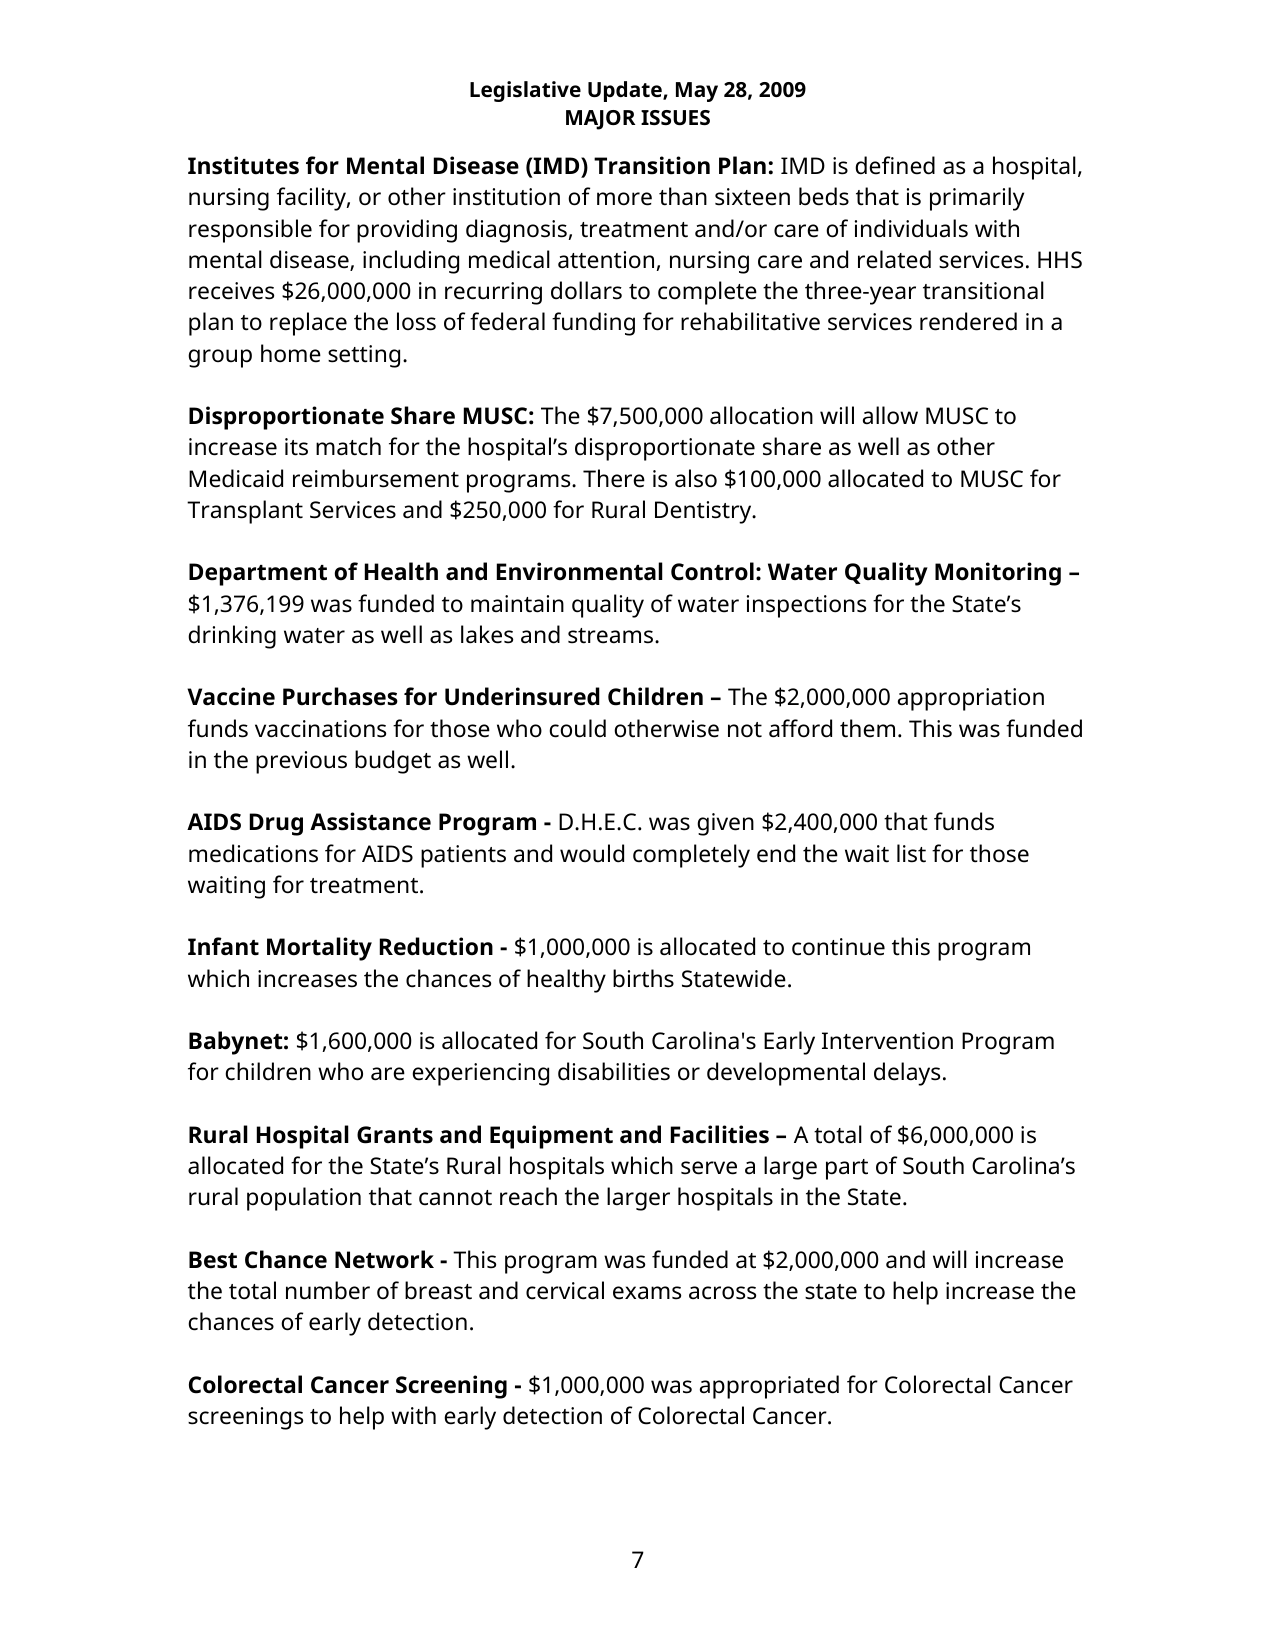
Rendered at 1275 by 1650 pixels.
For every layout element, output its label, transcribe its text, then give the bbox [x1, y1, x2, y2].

text Institutes for Mental Disease (IMD) Transition Plan: IMD is defined as a hospital, nursing facility, or other institution of more than sixteen beds that is primarily responsible for providing diagnosis, treatment and/or care of individuals with mental disease, including medical attention, nursing care and related services. HHS receives $26,000,000 in recurring dollars to complete the three-year transitional plan to replace the loss of federal funding for rehabilitative services rendered in a group home setting. [187, 150, 1087, 369]
text Babynet: $1,600,000 is allocated for South Carolina's Early Intervention Program for children who are experiencing disabilities or developmental delays. [187, 1025, 1087, 1087]
text Rural Hospital Grants and Equipment and Facilities – A total of $6,000,000 is allocated for the State’s Rural hospitals which serve a large part of South Carolina’s rural population that cannot reach the larger hospitals in the State. [187, 1119, 1087, 1212]
text Colorectal Cancer Screening - $1,000,000 was appropriated for Colorectal Cancer screenings to help with early detection of Colorectal Cancer. [187, 1369, 1087, 1431]
text AIDS Drug Assistance Program - D.H.E.C. was given $2,400,000 that funds medications for AIDS patients and would completely end the wait list for those waiting for treatment. [187, 806, 1087, 900]
text Best Chance Network - This program was funded at $2,000,000 and will increase the total number of breast and cervical exams across the state to help increase the chances of early detection. [187, 1244, 1087, 1337]
text Department of Health and Environmental Control: Water Quality Monitoring – $1,376,199 was funded to maintain quality of water inspections for the State’s drinking water as well as lakes and streams. [187, 556, 1087, 650]
text Vaccine Purchases for Underinsured Children – The $2,000,000 appropriation funds vaccinations for those who could otherwise not afford them. This was funded in the previous budget as well. [187, 681, 1087, 775]
text Infant Mortality Reduction - $1,000,000 is allocated to continue this program which increases the chances of healthy births Statewide. [187, 931, 1087, 994]
text Disproportionate Share MUSC: The $7,500,000 allocation will allow MUSC to increase its match for the hospital’s disproportionate share as well as other Medicaid reimbursement programs. There is also $100,000 allocated to MUSC for Transplant Services and $250,000 for Rural Dentistry. [187, 400, 1087, 525]
